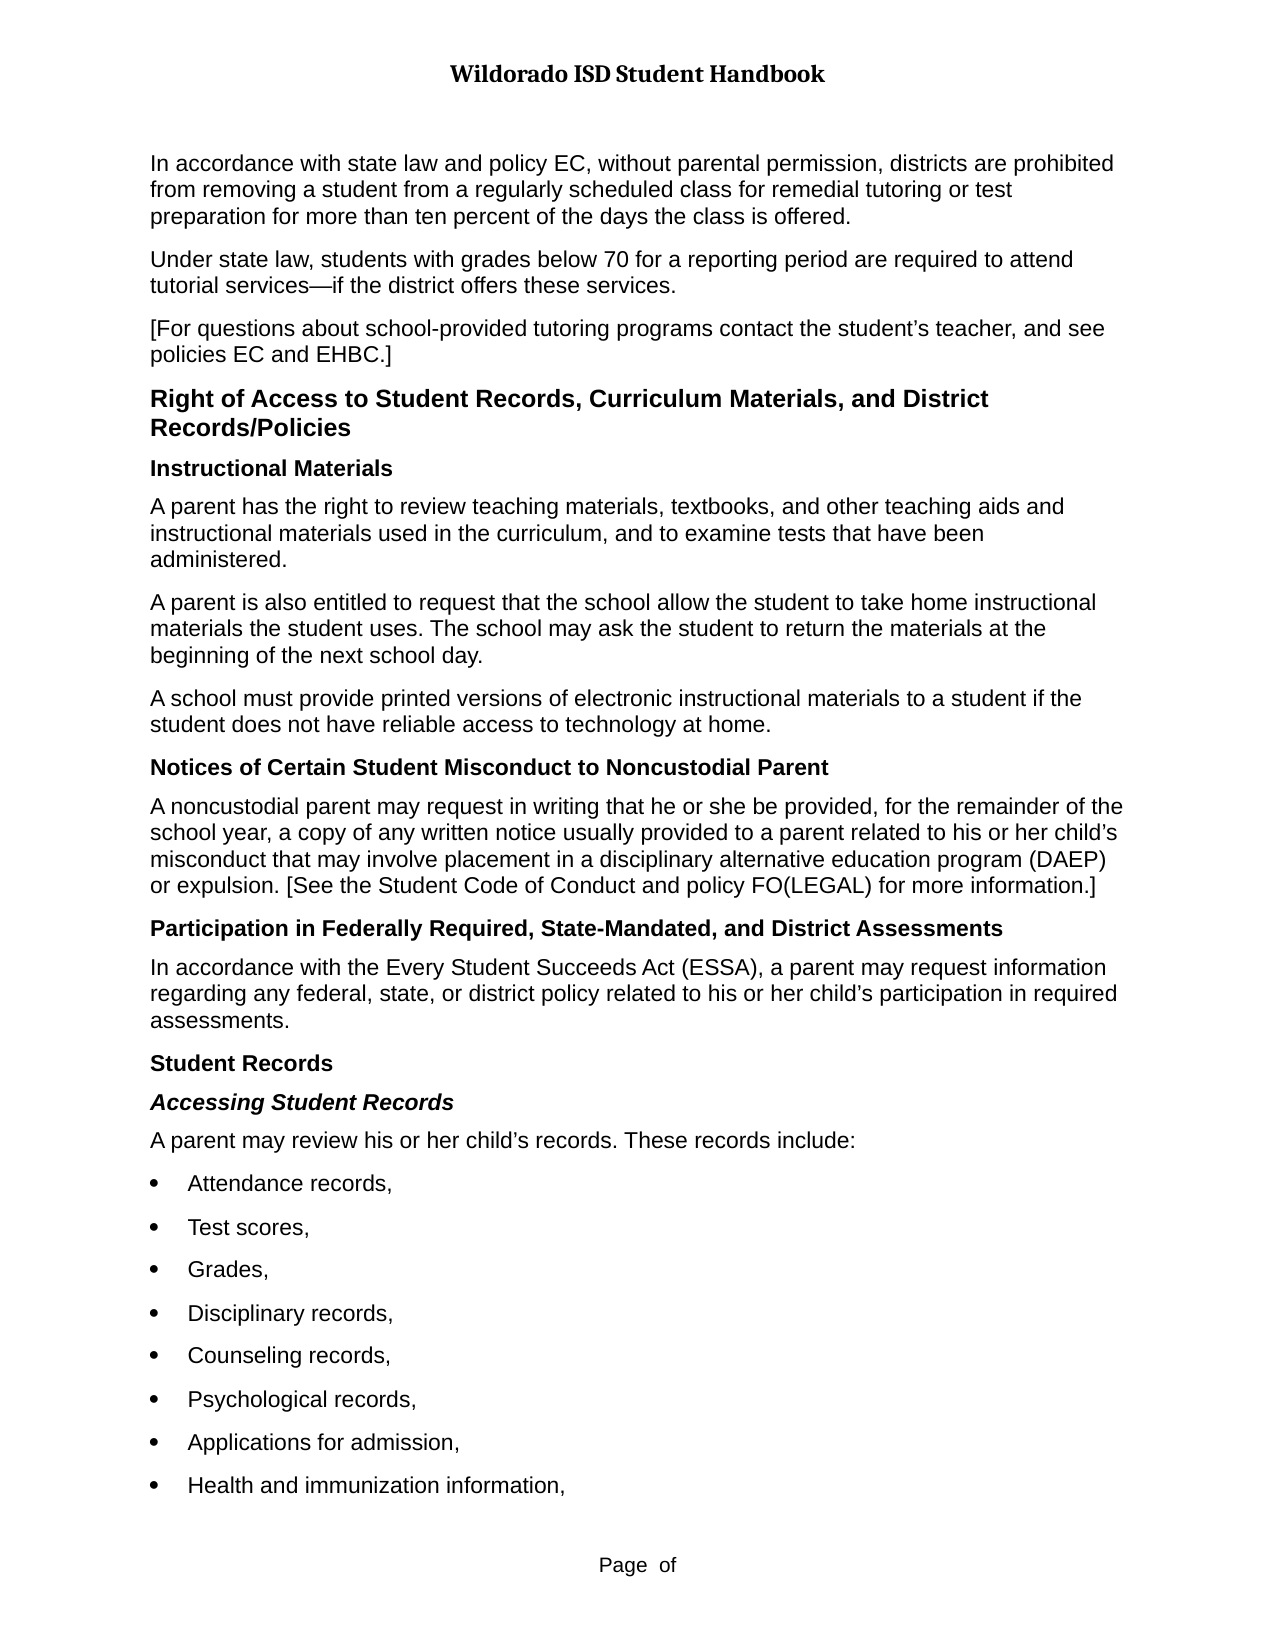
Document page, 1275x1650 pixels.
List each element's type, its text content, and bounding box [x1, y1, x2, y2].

list Health and immunization information, [150, 1472, 1125, 1498]
list Psychological records, [150, 1386, 1125, 1412]
subtitle Student Records [150, 1050, 1125, 1076]
text In accordance with state law and policy EC, without parental permission, districts are prohibited from removing a student from a regularly scheduled class for remedial tutoring or test preparation for more than ten percent of the days the class is offered. [150, 150, 1125, 229]
subtitle Instructional Materials [150, 454, 1125, 481]
text A parent is also entitled to request that the school allow the student to take home instructional materials the student uses. The school may ask the student to return the materials at the beginning of the next school day. [150, 589, 1125, 668]
list Attendance records, [150, 1170, 1125, 1197]
list Applications for admission, [150, 1428, 1125, 1455]
text Under state law, students with grades below 70 for a reporting period are required to attend tutorial services—if the district offers these services. [150, 246, 1125, 298]
text [For questions about school-provided tutoring programs contact the student’s teacher, and see policies EC and EHBC.] [150, 315, 1125, 368]
subtitle Notices of Certain Student Misconduct to Noncustodial Parent [150, 754, 1125, 781]
subtitle Participation in Federally Required, State-Mandated, and District Assessments [150, 915, 1125, 941]
text A parent has the right to review teaching materials, textbooks, and other teaching aids and instructional materials used in the curriculum, and to examine tests that have been administered. [150, 493, 1125, 572]
text In accordance with the Every Student Succeeds Act (ESSA), a parent may request information regarding any federal, state, or district policy related to his or her child’s participation in required assessments. [150, 954, 1125, 1033]
list Grades, [150, 1256, 1125, 1283]
subtitle Accessing Student Records [150, 1088, 1125, 1115]
text A school must provide printed versions of electronic instructional materials to a student if the student does not have reliable access to technology at home. [150, 685, 1125, 737]
list Test scores, [150, 1213, 1125, 1240]
text A parent may review his or her child’s records. These records include: [150, 1127, 1125, 1154]
list Disciplinary records, [150, 1299, 1125, 1326]
subtitle Right of Access to Student Records, Curriculum Materials, and District Records/Policies [150, 384, 1125, 442]
text A noncustodial parent may request in writing that he or she be provided, for the remainder of the school year, a copy of any written notice usually provided to a parent related to his or her child’s misconduct that may involve placement in a disciplinary alternative education program (DAEP) or expulsion. [See the Student Code of Conduct and policy FO(LEGAL) for more information.] [150, 793, 1125, 898]
list Counseling records, [150, 1342, 1125, 1369]
